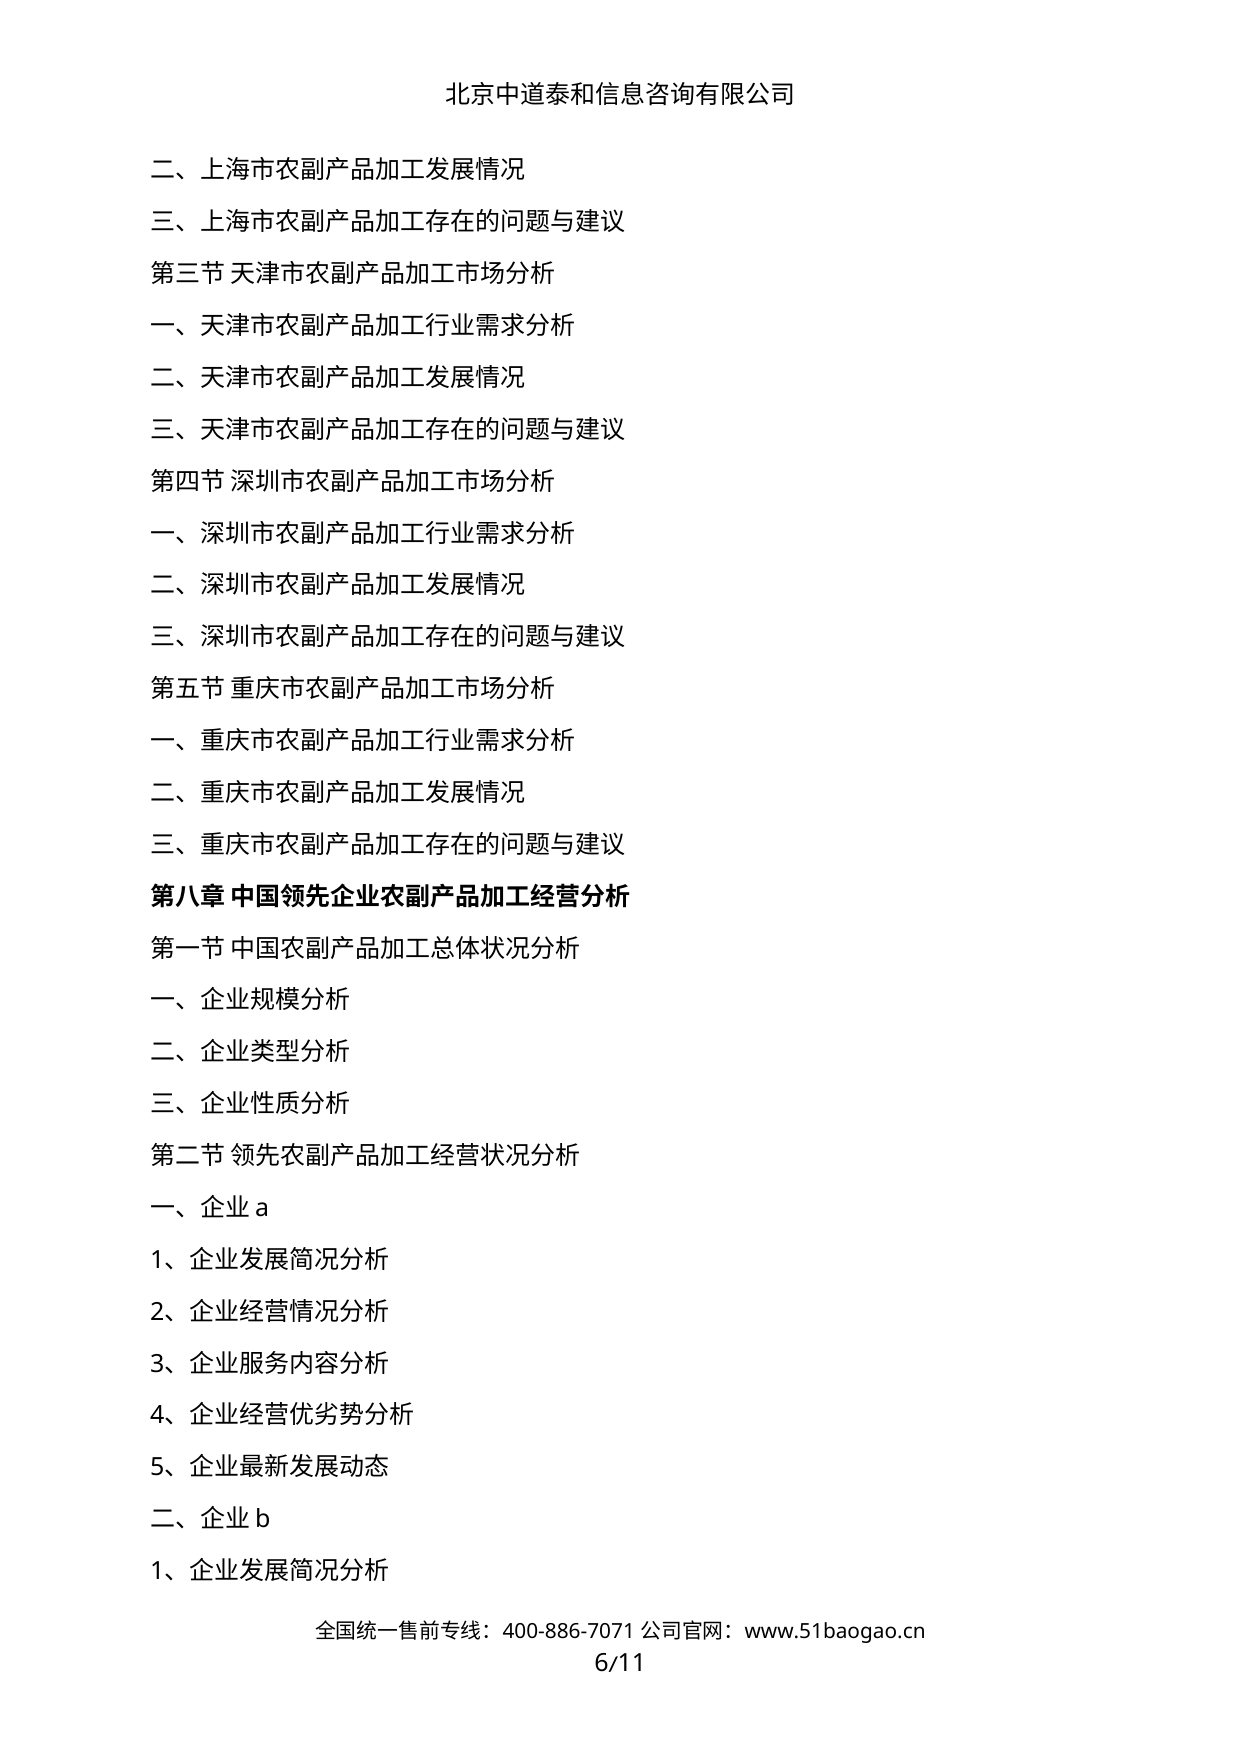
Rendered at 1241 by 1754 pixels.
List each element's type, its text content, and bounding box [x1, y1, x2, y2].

text 二、上海市农副产品加工发展情况 [150, 150, 1090, 186]
text 二、深圳市农副产品加工发展情况 [150, 565, 1090, 601]
text 2、企业经营情况分析 [150, 1291, 1090, 1327]
text 4、企业经营优劣势分析 [150, 1395, 1090, 1431]
text 第二节 领先农副产品加工经营状况分析 [150, 1136, 1090, 1172]
text 一、企业规模分析 [150, 980, 1090, 1016]
text 三、重庆市农副产品加工存在的问题与建议 [150, 824, 1090, 861]
text 一、企业a [150, 1187, 1090, 1224]
text 三、上海市农副产品加工存在的问题与建议 [150, 202, 1090, 238]
text 二、企业类型分析 [150, 1032, 1090, 1068]
text 二、企业b [150, 1499, 1090, 1535]
text 三、企业性质分析 [150, 1084, 1090, 1120]
text 1、企业发展简况分析 [150, 1551, 1090, 1587]
text 第八章 中国领先企业农副产品加工经营分析 [150, 876, 1090, 912]
text 二、天津市农副产品加工发展情况 [150, 357, 1090, 394]
text 一、重庆市农副产品加工行业需求分析 [150, 721, 1090, 757]
text 一、天津市农副产品加工行业需求分析 [150, 306, 1090, 342]
text 二、重庆市农副产品加工发展情况 [150, 772, 1090, 809]
text 5、企业最新发展动态 [150, 1447, 1090, 1483]
text 第三节 天津市农副产品加工市场分析 [150, 254, 1090, 290]
text 第四节 深圳市农副产品加工市场分析 [150, 461, 1090, 497]
text 第一节 中国农副产品加工总体状况分析 [150, 928, 1090, 964]
text 一、深圳市农副产品加工行业需求分析 [150, 513, 1090, 549]
text 三、深圳市农副产品加工存在的问题与建议 [150, 617, 1090, 653]
text 第五节 重庆市农副产品加工市场分析 [150, 669, 1090, 705]
text 三、天津市农副产品加工存在的问题与建议 [150, 409, 1090, 446]
text 3、企业服务内容分析 [150, 1343, 1090, 1379]
text 1、企业发展简况分析 [150, 1239, 1090, 1276]
